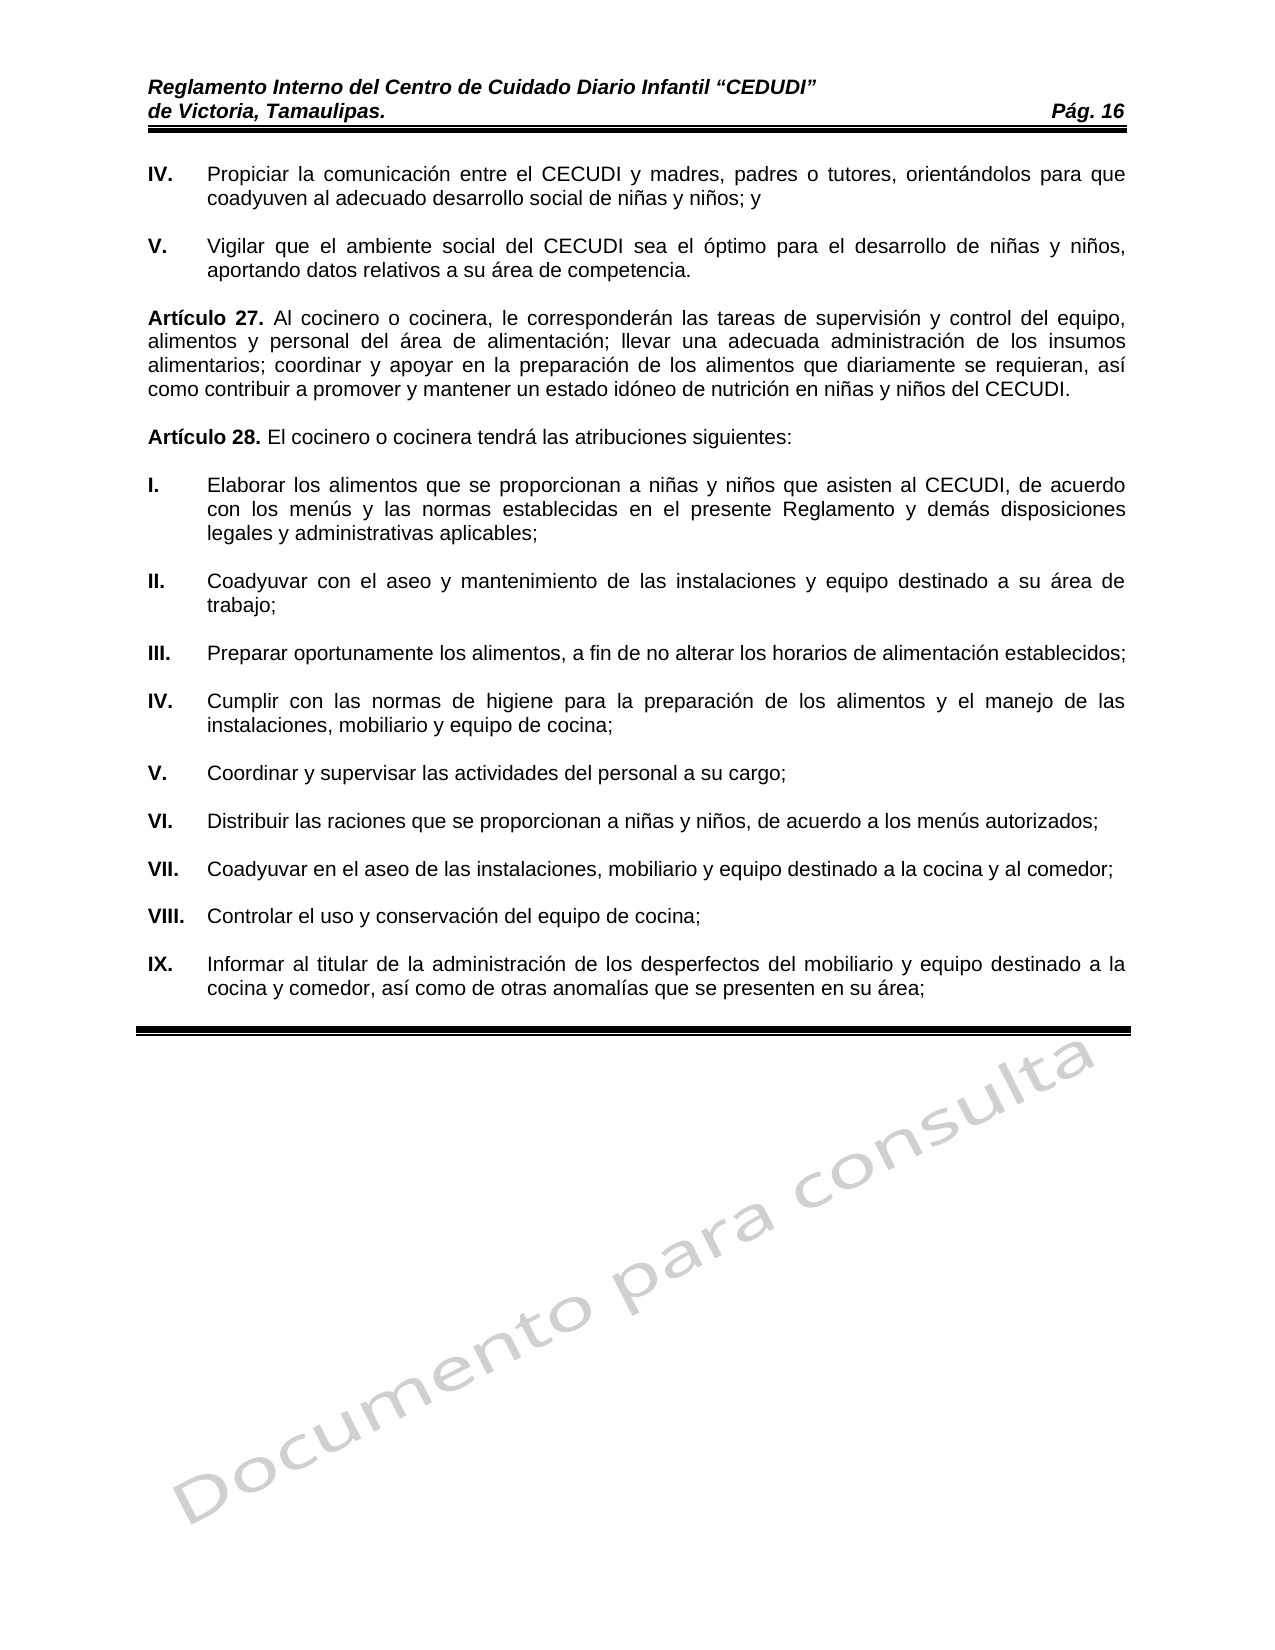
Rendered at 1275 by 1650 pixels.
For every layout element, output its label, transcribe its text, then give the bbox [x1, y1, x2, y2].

text Artículo 28. El cocinero o cocinera tendrá las atribuciones siguientes: [148, 425, 1127, 449]
list Informar al titular de la administración de los desperfectos del mobiliario y equipo destinado a la cocina y comedor, así como de otras anomalías que se presenten en su área; [148, 952, 1127, 1000]
list Distribuir las raciones que se proporcionan a niñas y niños, de acuerdo a los menús autorizados; [148, 808, 1127, 832]
list Coadyuvar con el aseo y mantenimiento de las instalaciones y equipo destinado a su área de trabajo; [148, 569, 1127, 617]
list Propiciar la comunicación entre el CECUDI y madres, padres o tutores, orientándolos para que coadyuven al adecuado desarrollo social de niñas y niños; y [148, 162, 1127, 209]
text Artículo 27. Al cocinero o cocinera, le corresponderán las tareas de supervisión y control del equipo, alimentos y personal del área de alimentación; llevar una adecuada administración de los insumos alimentarios; coordinar y apoyar en la preparación de los alimentos que diariamente se requieran, así como contribuir a promover y mantener un estado idóneo de nutrición en niñas y niños del CECUDI. [148, 305, 1127, 401]
list Elaborar los alimentos que se proporcionan a niñas y niños que asisten al CECUDI, de acuerdo con los menús y las normas establecidas en el presente Reglamento y demás disposiciones legales y administrativas aplicables; [148, 473, 1127, 545]
list Coadyuvar en el aseo de las instalaciones, mobiliario y equipo destinado a la cocina y al comedor; [148, 856, 1127, 880]
list Vigilar que el ambiente social del CECUDI sea el óptimo para el desarrollo de niñas y niños, aportando datos relativos a su área de competencia. [148, 233, 1127, 281]
list Controlar el uso y conservación del equipo de cocina; [148, 904, 1127, 928]
list Cumplir con las normas de higiene para la preparación de los alimentos y el manejo de las instalaciones, mobiliario y equipo de cocina; [148, 689, 1127, 737]
list Coordinar y supervisar las actividades del personal a su cargo; [148, 761, 1127, 784]
list Preparar oportunamente los alimentos, a fin de no alterar los horarios de alimentación establecidos; [148, 641, 1127, 665]
